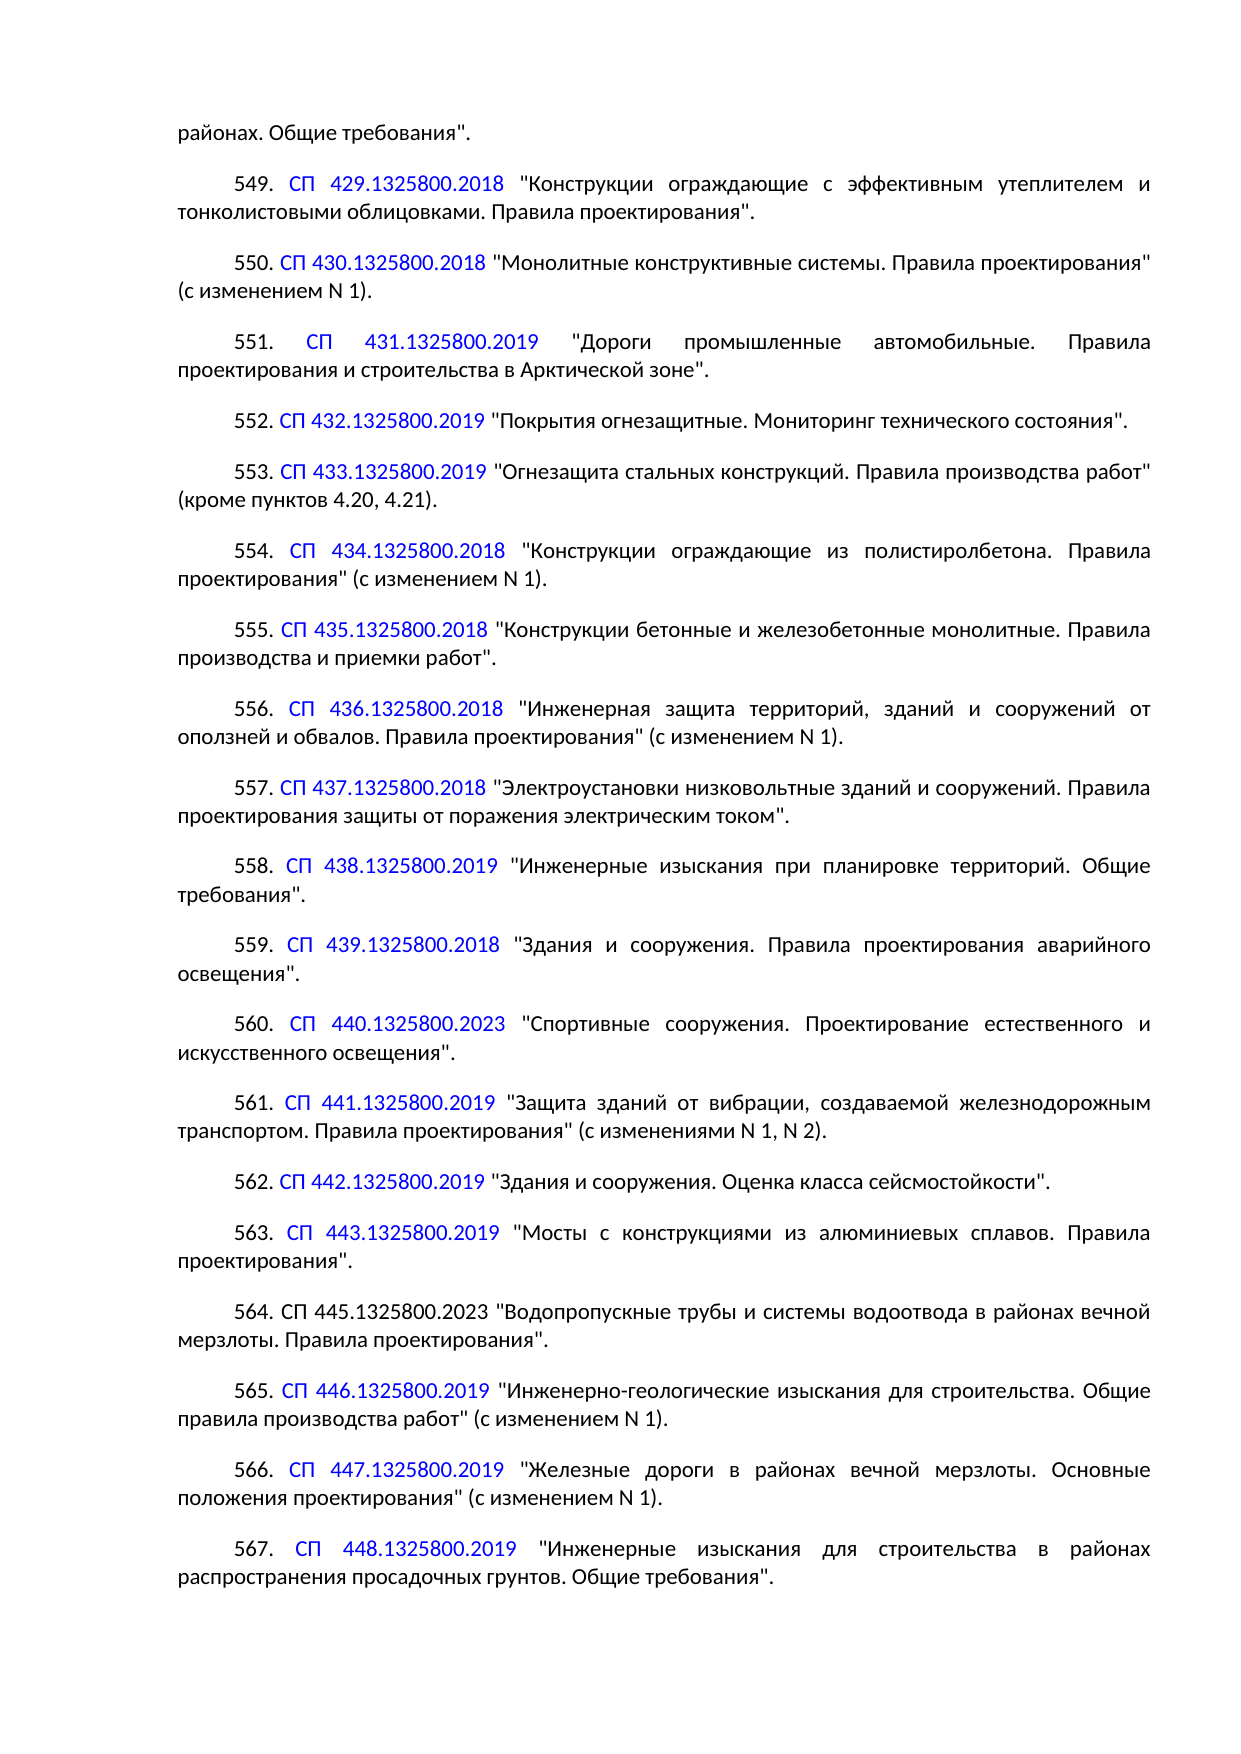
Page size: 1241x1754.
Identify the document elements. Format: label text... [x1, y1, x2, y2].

text 559. СП 439.1325800.2018 "Здания и сооружения. Правила проектирования аварийного освещения". [177, 931, 1152, 987]
text 560. СП 440.1325800.2023 "Спортивные сооружения. Проектирование естественного и искусственного освещения". [177, 1009, 1152, 1066]
text 550. СП 430.1325800.2018 "Монолитные конструктивные системы. Правила проектирования" (с изменением N 1). [177, 248, 1152, 304]
text 562. СП 442.1325800.2019 "Здания и сооружения. Оценка класса сейсмостойкости". [177, 1167, 1152, 1196]
text 561. СП 441.1325800.2019 "Защита зданий от вибрации, создаваемой железнодорожным транспортом. Правила проектирования" (с изменениями N 1, N 2). [177, 1088, 1152, 1144]
text 566. СП 447.1325800.2019 "Железные дороги в районах вечной мерзлоты. Основные положения проектирования" (с изменением N 1). [177, 1455, 1152, 1511]
text 555. СП 435.1325800.2018 "Конструкции бетонные и железобетонные монолитные. Правила производства и приемки работ". [177, 615, 1152, 671]
text 554. СП 434.1325800.2018 "Конструкции ограждающие из полистиролбетона. Правила проектирования" (с изменением N 1). [177, 536, 1152, 592]
text 551. СП 431.1325800.2019 "Дороги промышленные автомобильные. Правила проектирования и строительства в Арктической зоне". [177, 327, 1152, 383]
text 556. СП 436.1325800.2018 "Инженерная защита территорий, зданий и сооружений от оползней и обвалов. Правила проектирования" (с изменением N 1). [177, 694, 1152, 750]
text 567. СП 448.1325800.2019 "Инженерные изыскания для строительства в районах распространения просадочных грунтов. Общие требования". [177, 1534, 1152, 1590]
text 564. СП 445.1325800.2023 "Водопропускные трубы и системы водоотвода в районах вечной мерзлоты. Правила проектирования". [177, 1297, 1152, 1353]
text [177, 118, 1152, 146]
text 552. СП 432.1325800.2019 "Покрытия огнезащитные. Мониторинг технического состояния". [177, 406, 1152, 434]
text 549. СП 429.1325800.2018 "Конструкции ограждающие с эффективным утеплителем и тонколистовыми облицовками. Правила проектирования". [177, 169, 1152, 225]
text 557. СП 437.1325800.2018 "Электроустановки низковольтные зданий и сооружений. Правила проектирования защиты от поражения электрическим током". [177, 773, 1152, 829]
text 565. СП 446.1325800.2019 "Инженерно-геологические изыскания для строительства. Общие правила производства работ" (с изменением N 1). [177, 1376, 1152, 1432]
text 558. СП 438.1325800.2019 "Инженерные изыскания при планировке территорий. Общие требования". [177, 852, 1152, 908]
text 553. СП 433.1325800.2019 "Огнезащита стальных конструкций. Правила производства работ" (кроме пунктов 4.20, 4.21). [177, 457, 1152, 513]
text 563. СП 443.1325800.2019 "Мосты с конструкциями из алюминиевых сплавов. Правила проектирования". [177, 1218, 1152, 1274]
